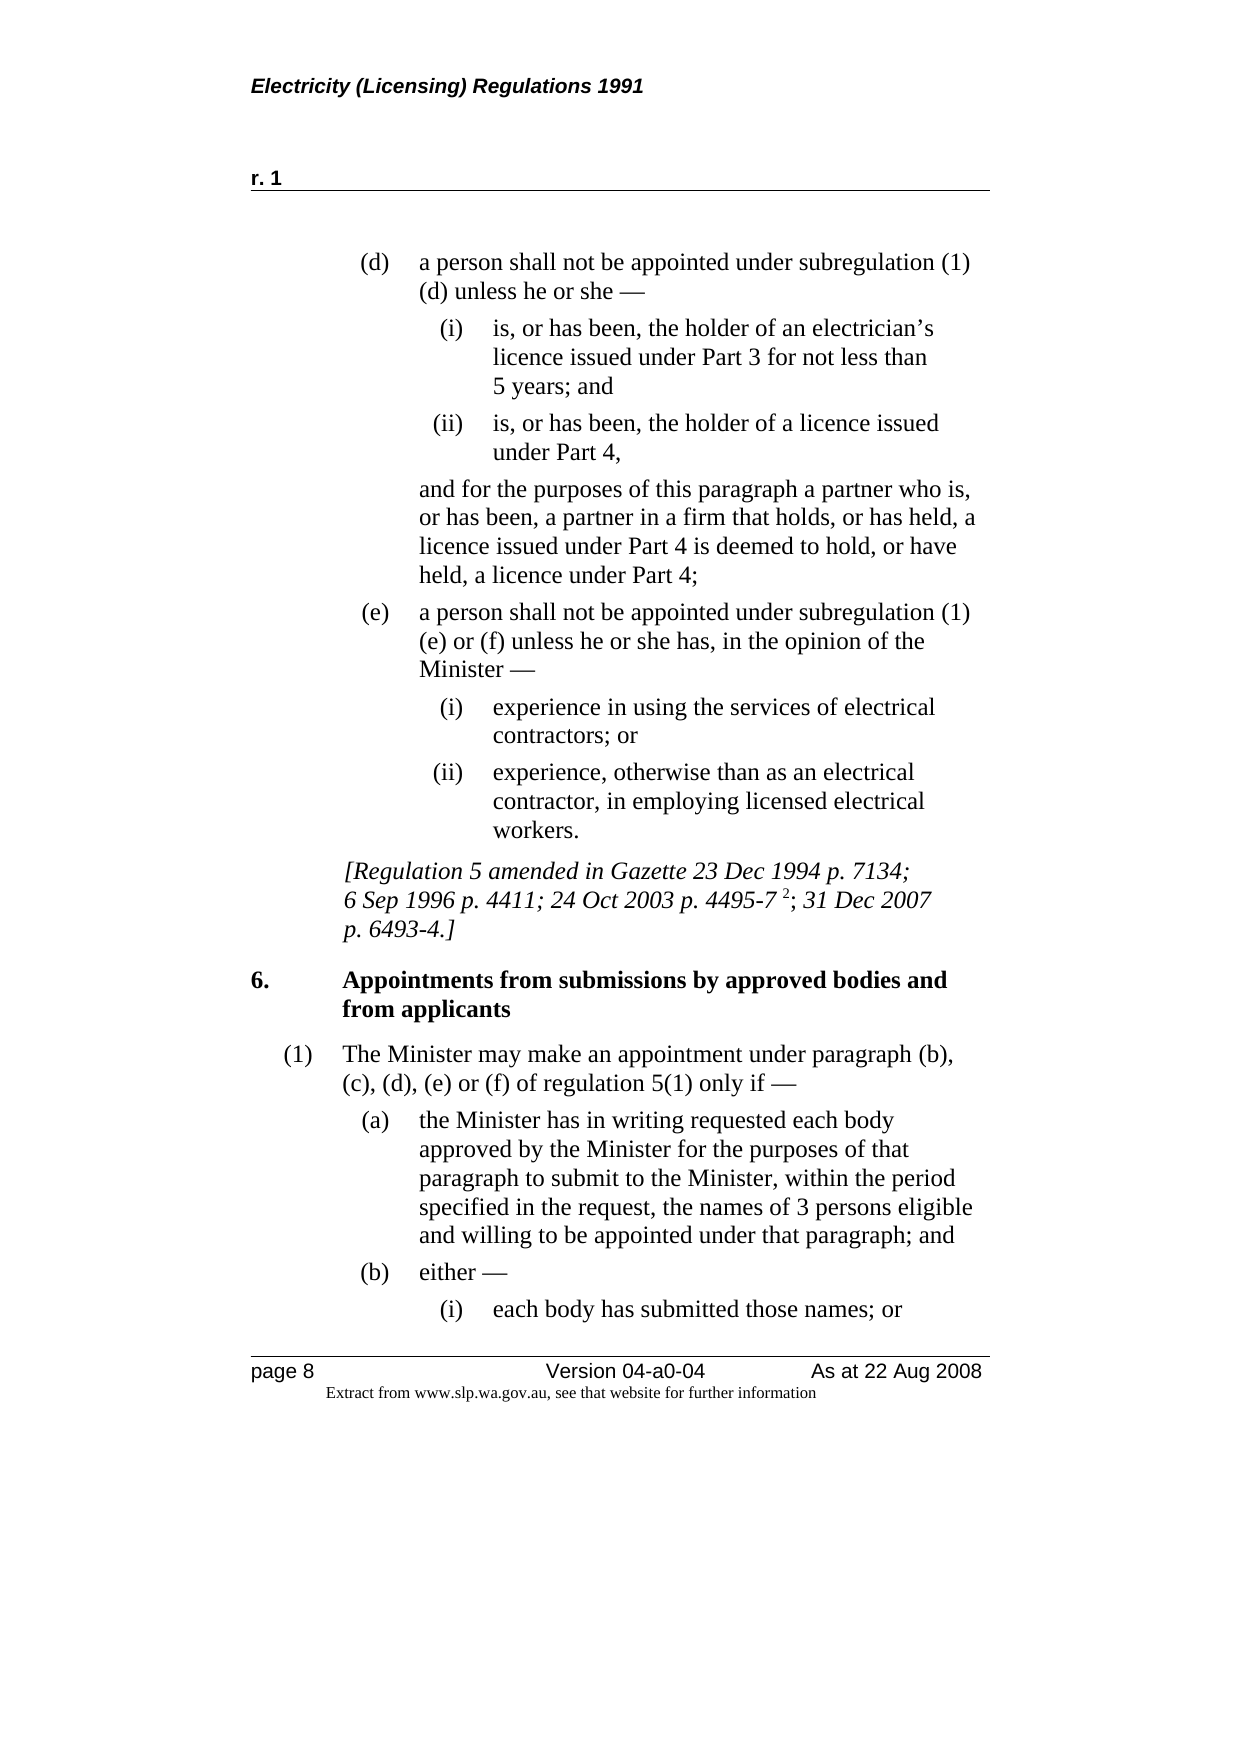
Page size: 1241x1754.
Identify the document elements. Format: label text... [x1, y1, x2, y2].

text [Regulation 5 amended in Gazette 23 Dec 1994 p. 7134; 6 Sep 1996 p. 4411; 24 Oct 2003 p. 4495-7 2; 31 Dec 2007 p. 6493-4.] [251, 856, 990, 942]
text (b) either — [251, 1257, 990, 1286]
text (ii) experience, otherwise than as an electrical contractor, in employing licensed electrical workers. [251, 757, 990, 844]
subtitle 6. Appointments from submissions by approved bodies and from applicants [251, 965, 990, 1023]
text (i) is, or has been, the holder of an electrician’s licence issued under Part 3 for not less than 5 years; and [251, 313, 990, 399]
text (1) The Minister may make an appointment under paragraph (b), (c), (d), (e) or (f) of regulation 5(1) only if — [251, 1039, 990, 1097]
text (i) experience in using the services of electrical contractors; or [251, 692, 990, 749]
text (i) each body has submitted those names; or [251, 1294, 990, 1323]
text (e) a person shall not be appointed under subregulation (1)(e) or (f) unless he or she has, in the opinion of the Minister — [251, 597, 990, 683]
text and for the purposes of this paragraph a partner who is, or has been, a partner in a firm that holds, or has held, a licence issued under Part 4 is deemed to hold, or have held, a licence under Part 4; [251, 474, 990, 589]
text (ii) is, or has been, the holder of a licence issued under Part 4, [251, 408, 990, 465]
text (a) the Minister has in writing requested each body approved by the Minister for the purposes of that paragraph to submit to the Minister, within the period specified in the request, the names of 3 persons eligible and willing to be appointed under that paragraph; and [251, 1105, 990, 1249]
text (d) a person shall not be appointed under subregulation (1)(d) unless he or she — [251, 247, 990, 305]
